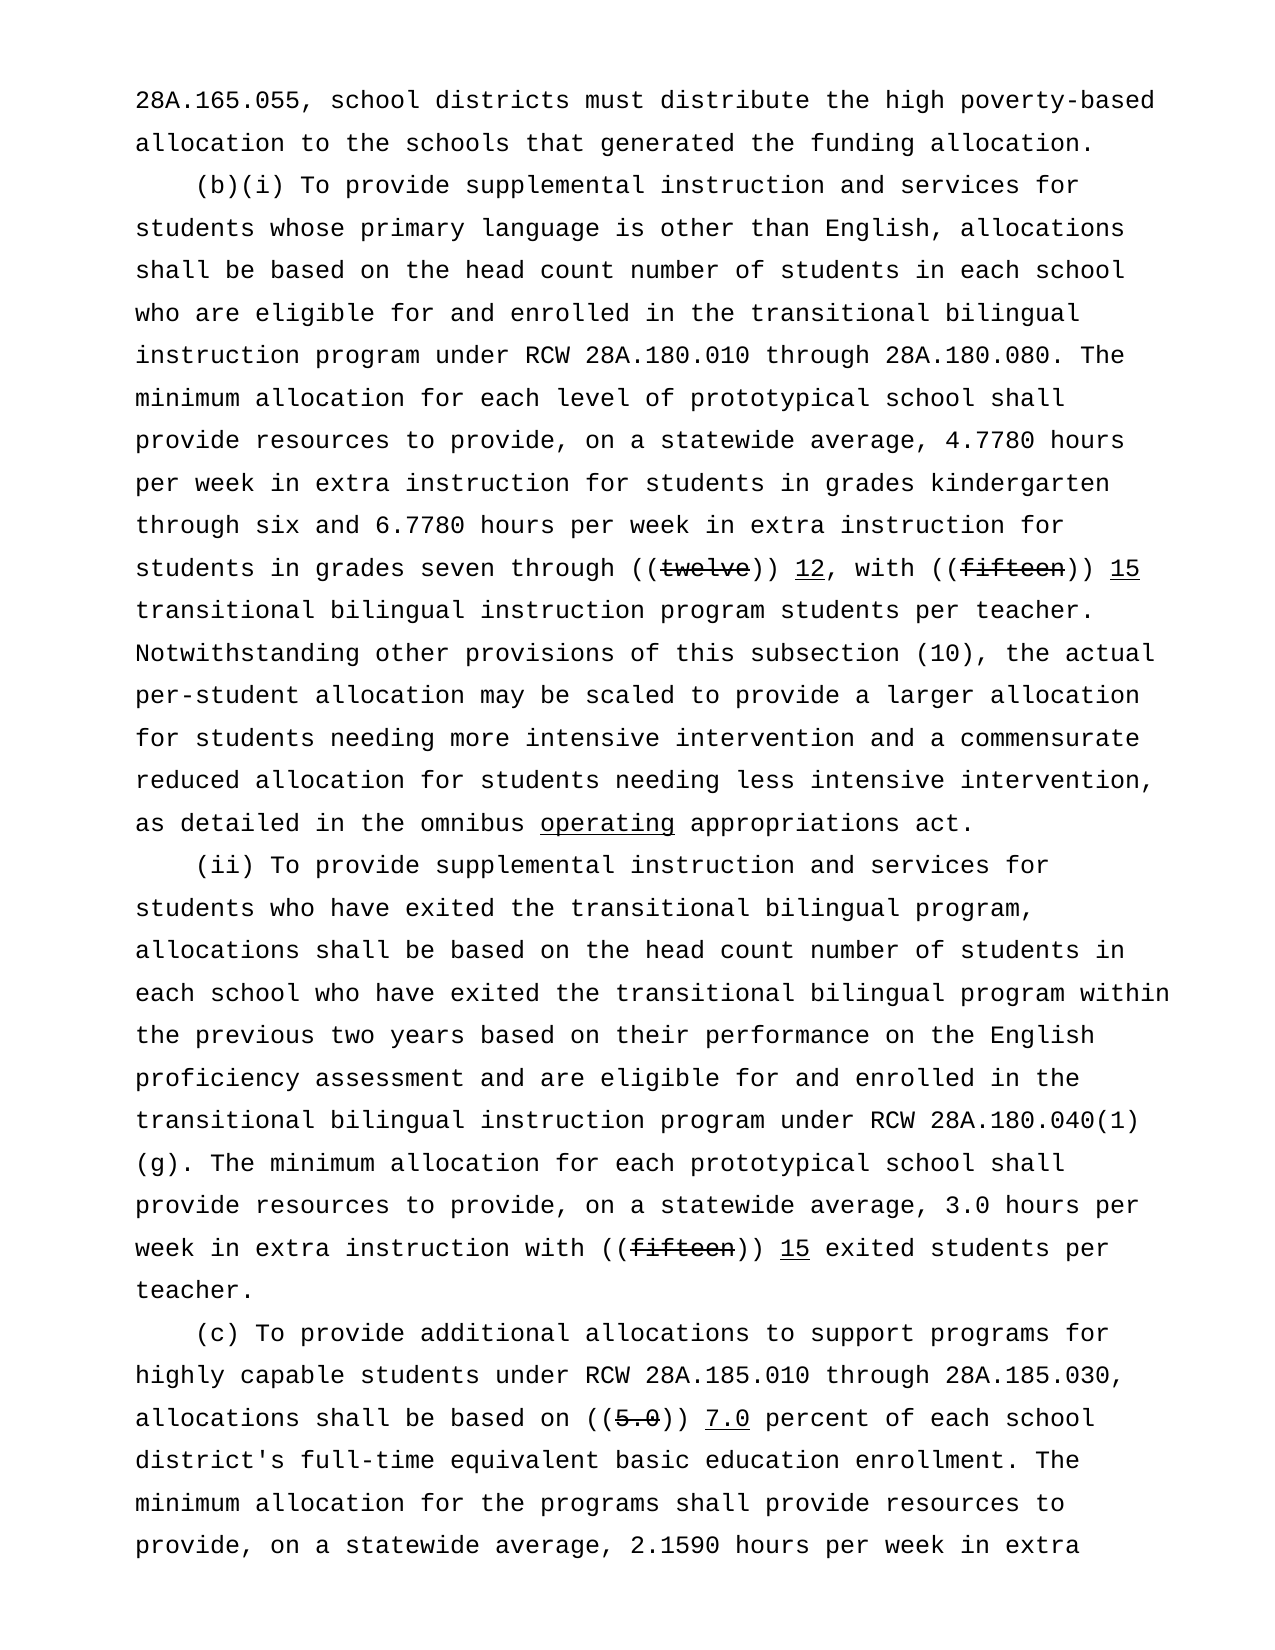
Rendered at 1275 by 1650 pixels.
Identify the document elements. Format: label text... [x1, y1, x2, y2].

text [135, 75, 1170, 160]
text (ii) To provide supplemental instruction and services for students who have exited the transitional bilingual program, allocations shall be based on the head count number of students in each school who have exited the transitional bilingual program within the previous two years based on their performance on the English proficiency assessment and are eligible for and enrolled in the transitional bilingual instruction program under RCW 28A.180.040(1)(g). The minimum allocation for each prototypical school shall provide resources to provide, on a statewide average, 3.0 hours per week in extra instruction with ((fifteen)) 15 exited students per teacher. [135, 840, 1170, 1307]
text (b)(i) To provide supplemental instruction and services for students whose primary language is other than English, allocations shall be based on the head count number of students in each school who are eligible for and enrolled in the transitional bilingual instruction program under RCW 28A.180.010 through 28A.180.080. The minimum allocation for each level of prototypical school shall provide resources to provide, on a statewide average, 4.7780 hours per week in extra instruction for students in grades kindergarten through six and 6.7780 hours per week in extra instruction for students in grades seven through ((twelve)) 12, with ((fifteen)) 15 transitional bilingual instruction program students per teacher. Notwithstanding other provisions of this subsection (10), the actual per-student allocation may be scaled to provide a larger allocation for students needing more intensive intervention and a commensurate reduced allocation for students needing less intensive intervention, as detailed in the omnibus operating appropriations act. [135, 160, 1170, 840]
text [135, 1307, 1170, 1562]
